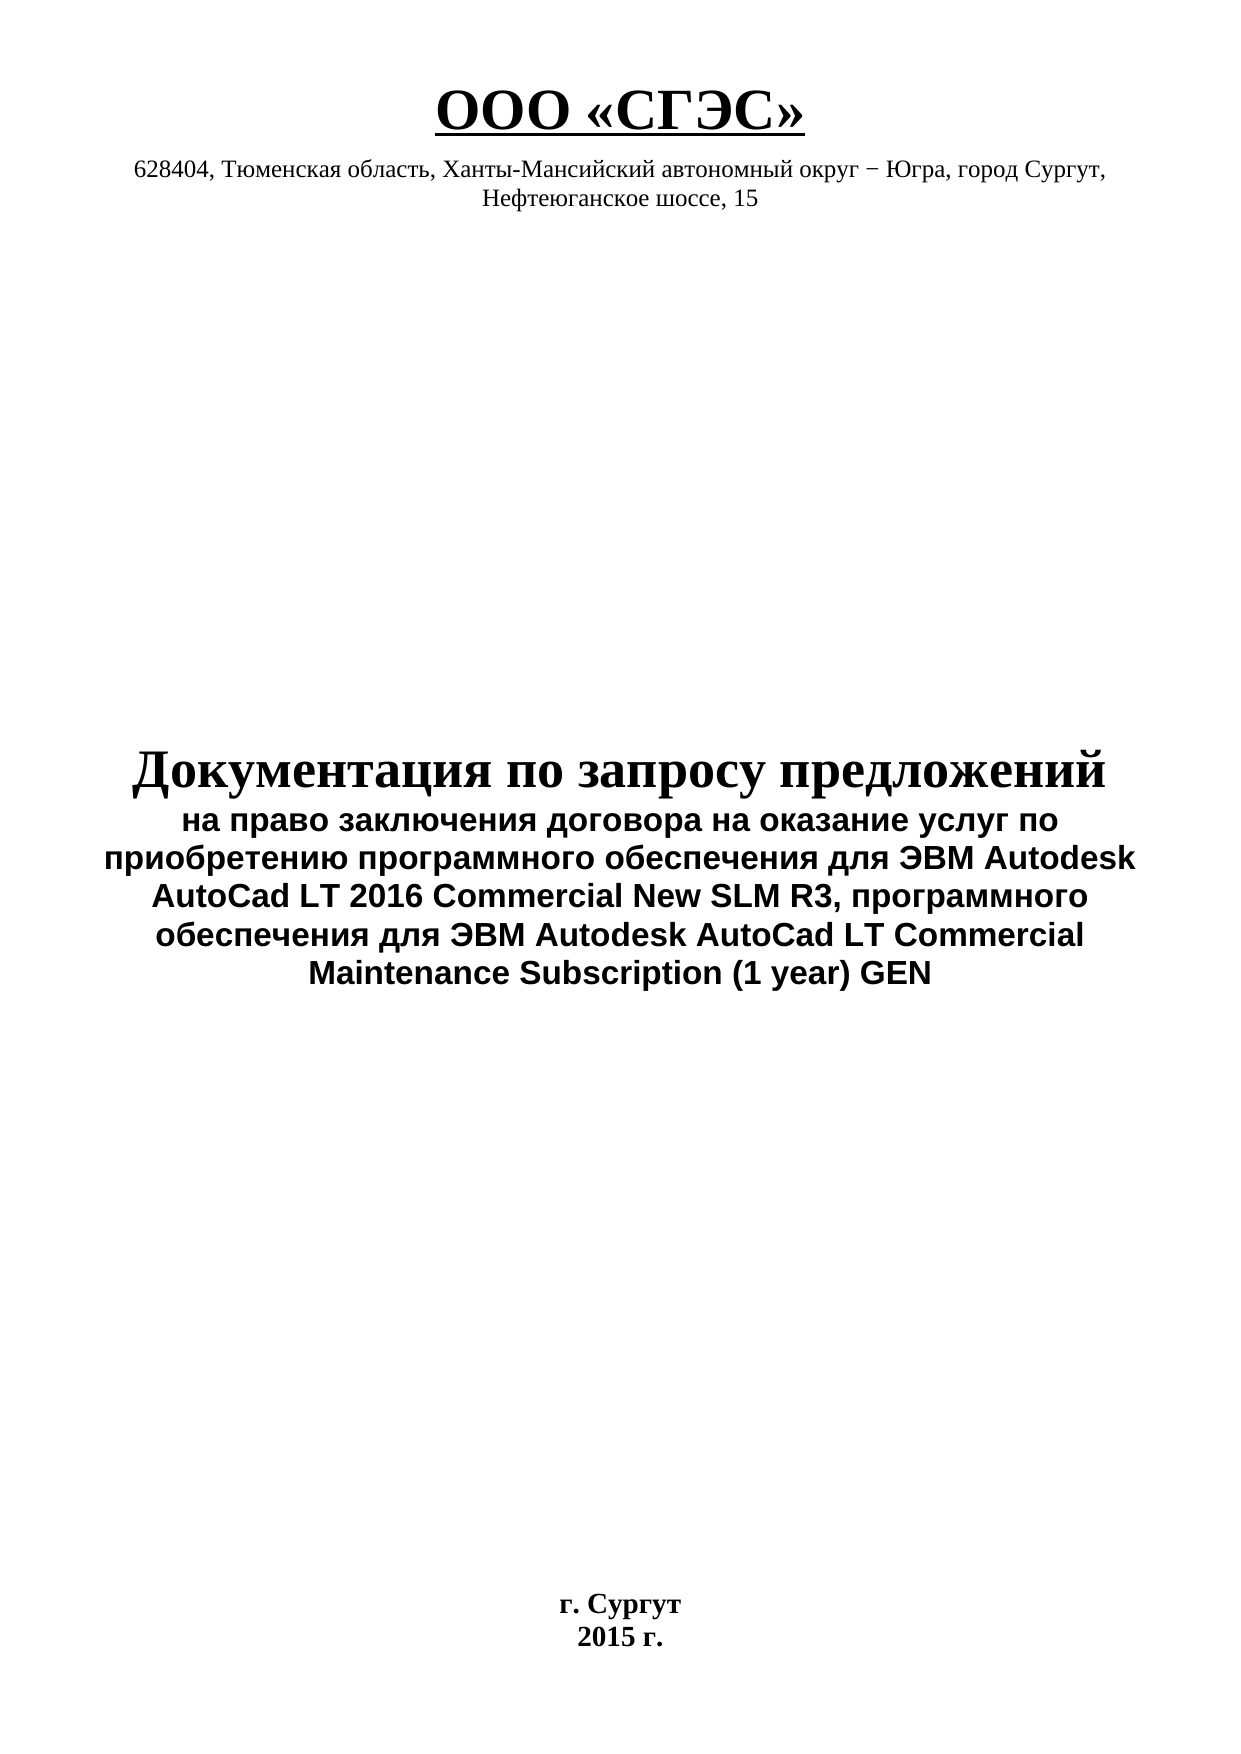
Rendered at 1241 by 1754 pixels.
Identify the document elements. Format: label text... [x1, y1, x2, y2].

text ООО «СГЭС» [75, 75, 1165, 142]
text Документация по запросу предложений [75, 737, 1165, 799]
text г. Сургут [75, 1586, 1165, 1619]
text 2015 г. [75, 1619, 1165, 1653]
text на право заключения договора на оказание услуг по приобретению программного обеспечения для ЭВМ Autodesk AutoCad LT 2016 Commercial New SLM R3, программного обеспечения для ЭВМ Autodesk AutoCad LT Commercial Maintenance Subscription (1 year) GEN [75, 799, 1165, 992]
text 628404, Тюменская область, Ханты-Мансийский автономный округ − Югра, город Сургут, Нефтеюганское шоссе, 15 [75, 154, 1165, 212]
